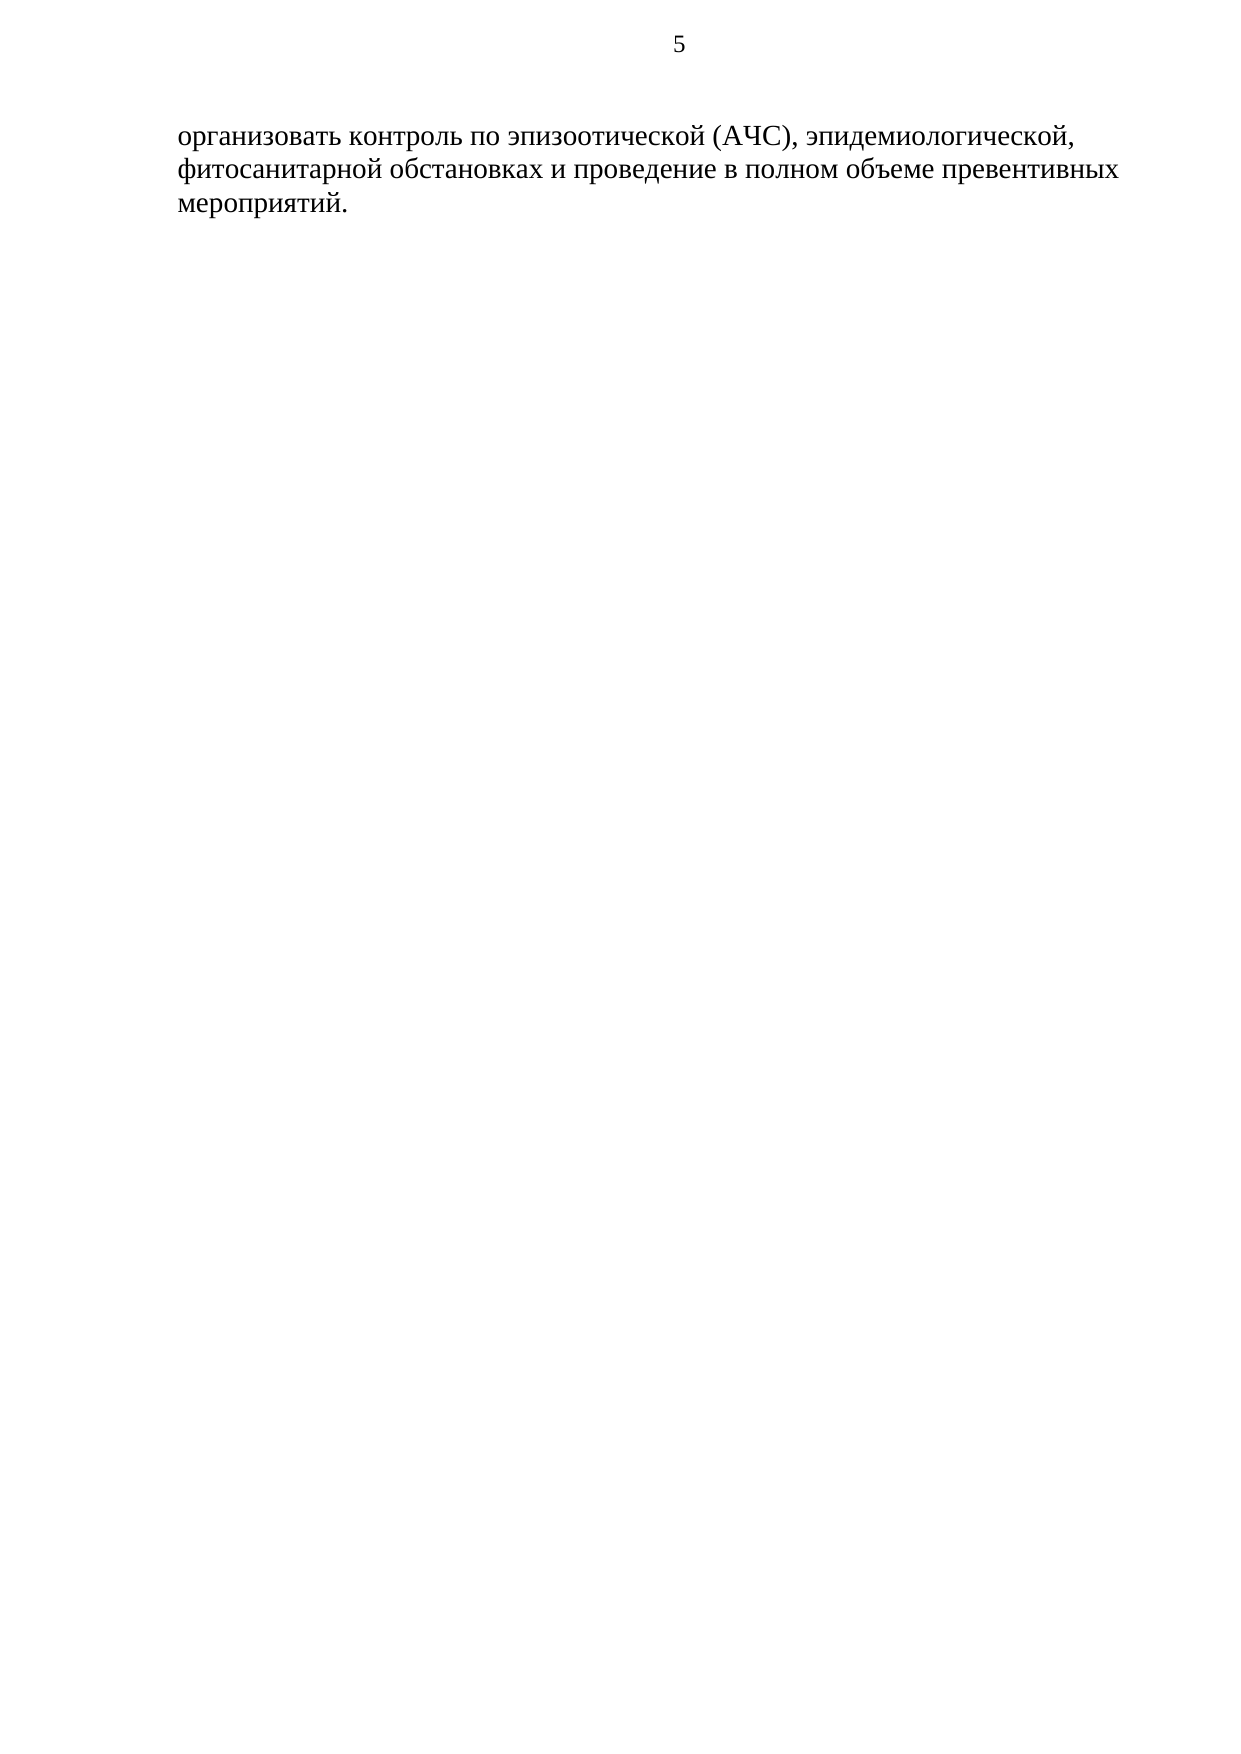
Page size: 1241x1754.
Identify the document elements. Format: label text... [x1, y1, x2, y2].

text организовать контроль по эпизоотической (АЧС), эпидемиологической, фитосанитарной обстановках и проведение в полном объеме превентивных мероприятий. [177, 118, 1181, 219]
